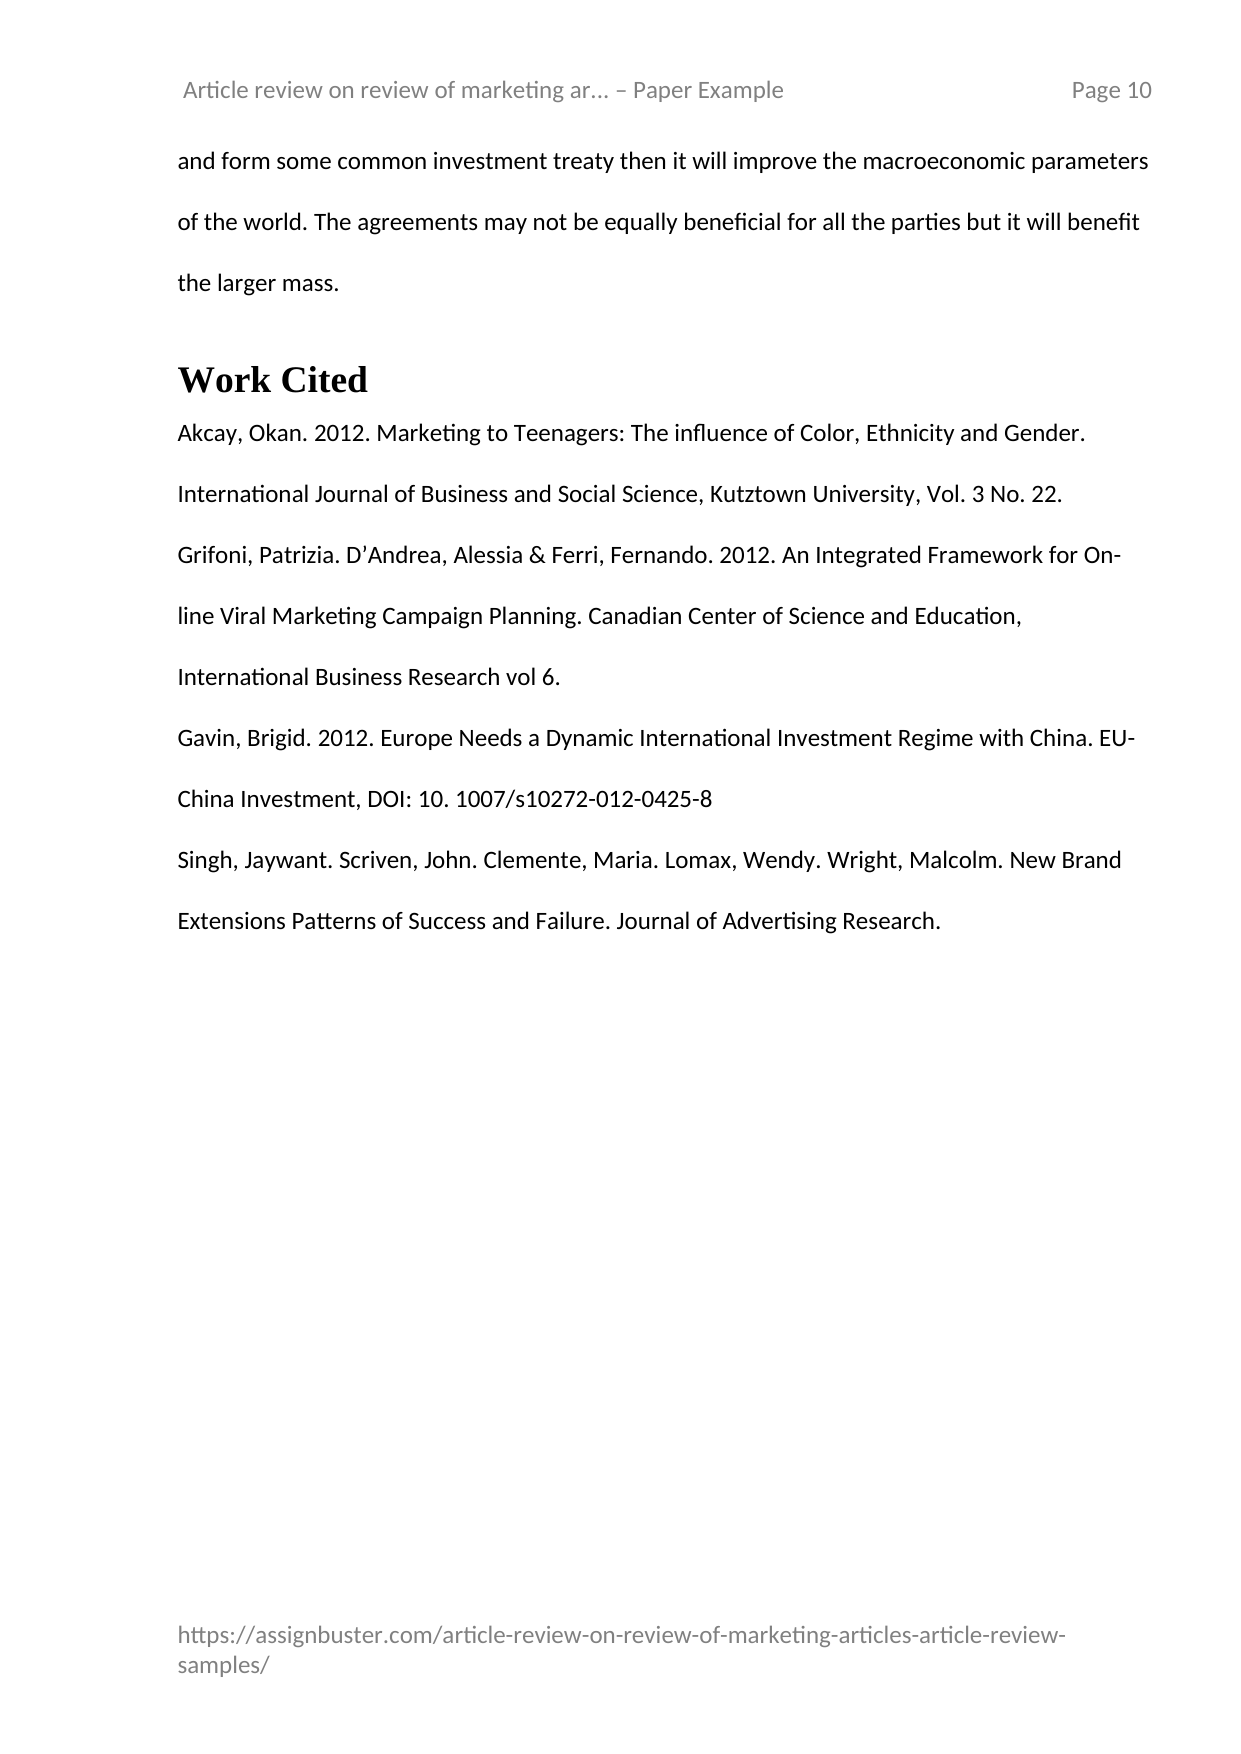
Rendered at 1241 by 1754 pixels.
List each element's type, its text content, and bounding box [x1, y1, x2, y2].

text Akcay, Okan. 2012. Marketing to Teenagers: The influence of Color, Ethnicity and Gender. International Journal of Business and Social Science, Kutztown University, Vol. 3 No. 22. Grifoni, Patrizia. D’Andrea, Alessia & Ferri, Fernando. 2012. An Integrated Framework for On-line Viral Marketing Campaign Planning. Canadian Center of Science and Education, International Business Research vol 6. Gavin, Brigid. 2012. Europe Needs a Dynamic International Investment Regime with China. EU-China Investment, DOI: 10. 1007/s10272-012-0425-8 Singh, Jaywant. Scriven, John. Clemente, Maria. Lomax, Wendy. Wright, Malcolm. New Brand Extensions Patterns of Success and Failure. Journal of Advertising Research. [177, 417, 1152, 936]
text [177, 145, 1152, 298]
subtitle Work Cited [177, 358, 1152, 401]
